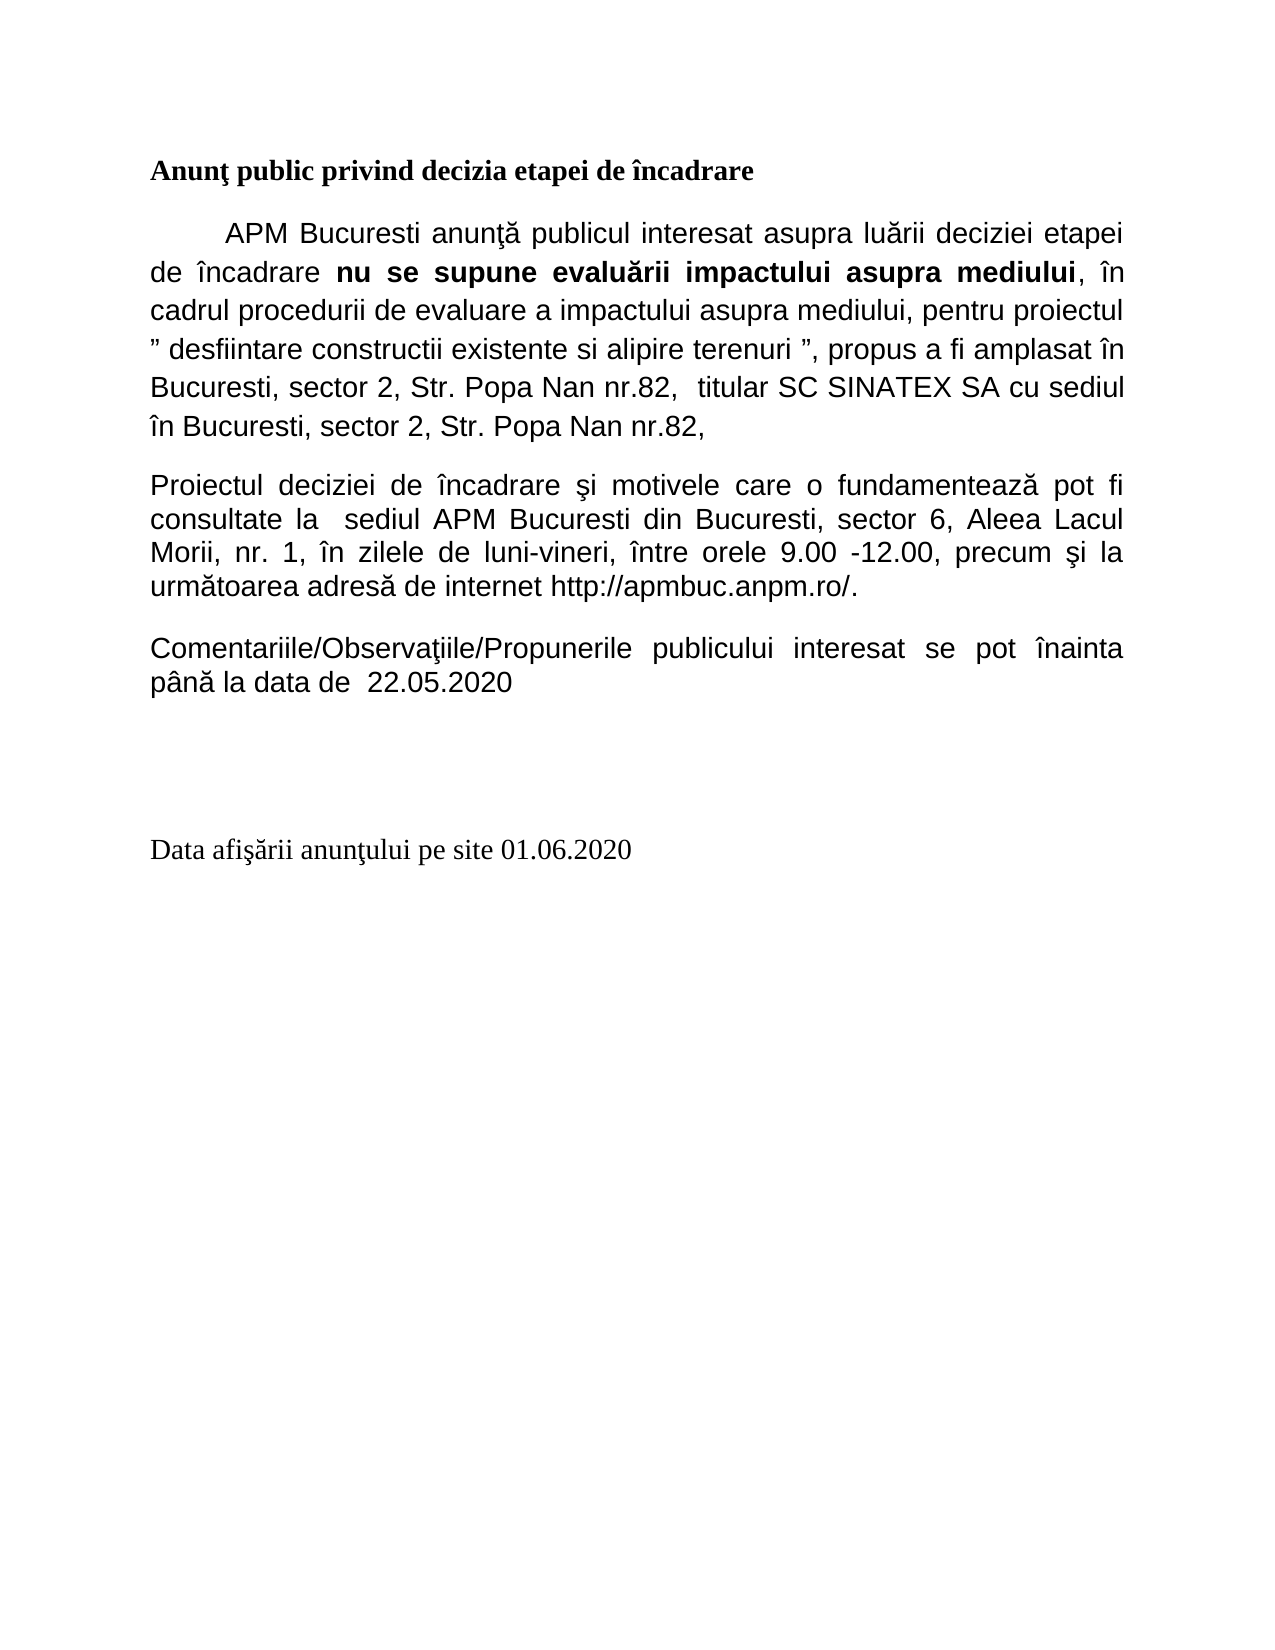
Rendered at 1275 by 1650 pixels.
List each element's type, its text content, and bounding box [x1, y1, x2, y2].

text Comentariile/Observaţiile/Propunerile publicului interesat se pot înainta până la data de 22.05.2020 [150, 631, 1125, 698]
text Data afişării anunţului pe site 01.06.2020 [150, 832, 1125, 866]
text Proiectul deciziei de încadrare şi motivele care o fundamentează pot fi consultate la sediul APM Bucuresti din Bucuresti, sector 6, Aleea Lacul Morii, nr. 1, în zilele de luni-vineri, între orele 9.00 -12.00, precum şi la următoarea adresă de internet http://apmbuc.anpm.ro/. [150, 468, 1125, 602]
text APM Bucuresti anunţă publicul interesat asupra luării deciziei etapei de încadrare nu se supune evaluării impactului asupra mediului, în cadrul procedurii de evaluare a impactului asupra mediului, pentru proiectul ” desfiintare constructii existente si alipire terenuri ”, propus a fi amplasat în Bucuresti, sector 2, Str. Popa Nan nr.82, titular SC SINATEX SA cu sediul în Bucuresti, sector 2, Str. Popa Nan nr.82, [150, 216, 1125, 442]
text Anunţ public privind decizia etapei de încadrare [150, 153, 1125, 186]
